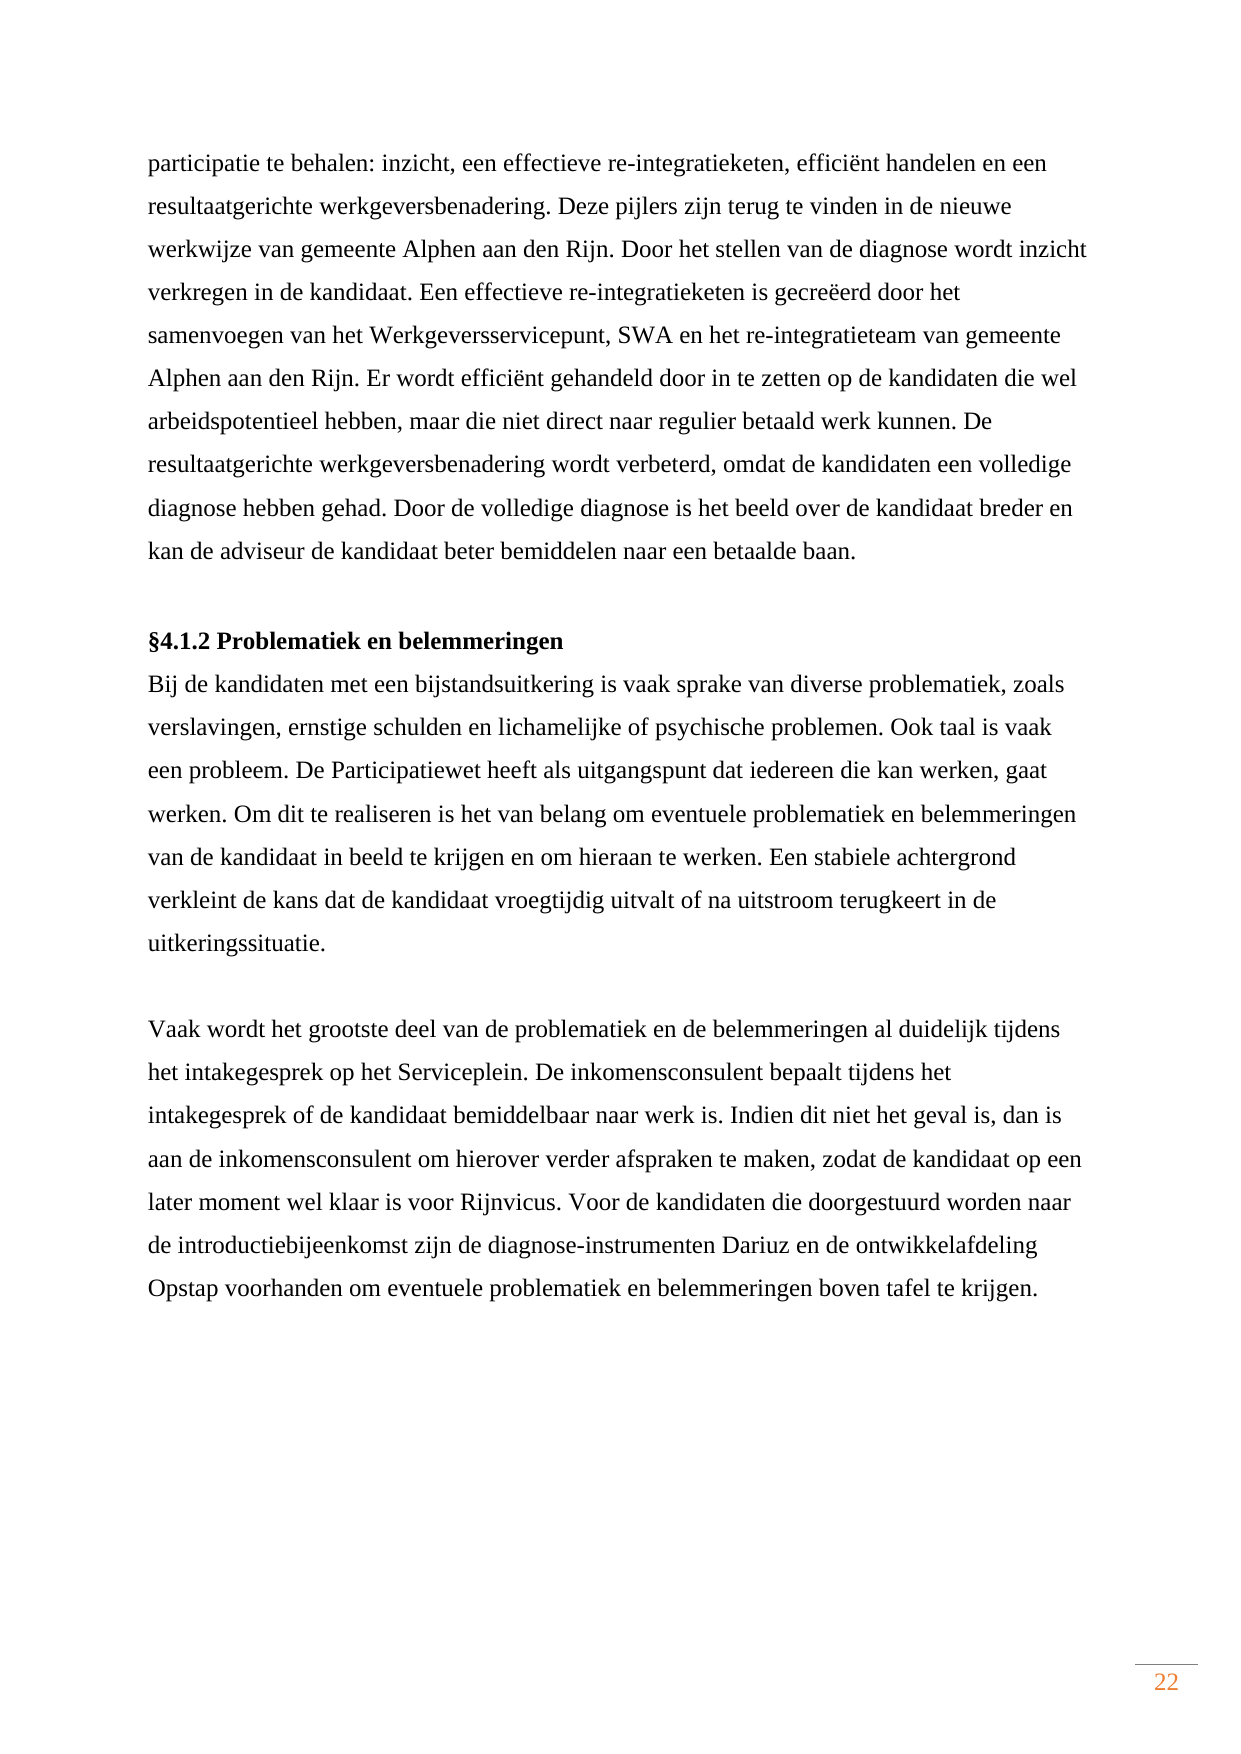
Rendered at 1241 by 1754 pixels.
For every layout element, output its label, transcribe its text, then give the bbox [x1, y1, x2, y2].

text Vaak wordt het grootste deel van de problematiek en de belemmeringen al duidelijk tijdens het intakegesprek op het Serviceplein. De inkomensconsulent bepaalt tijdens het intakegesprek of de kandidaat bemiddelbaar naar werk is. Indien dit niet het geval is, dan is aan de inkomensconsulent om hierover verder afspraken te maken, zodat de kandidaat op een later moment wel klaar is voor Rijnvicus. Voor de kandidaten die doorgestuurd worden naar de introductiebijeenkomst zijn de diagnose-instrumenten Dariuz en de ontwikkelafdeling Opstap voorhanden om eventuele problematiek en belemmeringen boven tafel te krijgen. [148, 1014, 1093, 1302]
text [148, 148, 1093, 564]
text Bij de kandidaten met een bijstandsuitkering is vaak sprake van diverse problematiek, zoals verslavingen, ernstige schulden en lichamelijke of psychische problemen. Ook taal is vaak een probleem. De Participatiewet heeft als uitgangspunt dat iedereen die kan werken, gaat werken. Om dit te realiseren is het van belang om eventuele problematiek en belemmeringen van de kandidaat in beeld te krijgen en om hieraan te werken. Een stabiele achtergrond verkleint de kans dat de kandidaat vroegtijdig uitvalt of na uitstroom terugkeert in de uitkeringssituatie. [148, 669, 1093, 957]
subtitle §4.1.2 Problematiek en belemmeringen [148, 626, 1093, 655]
